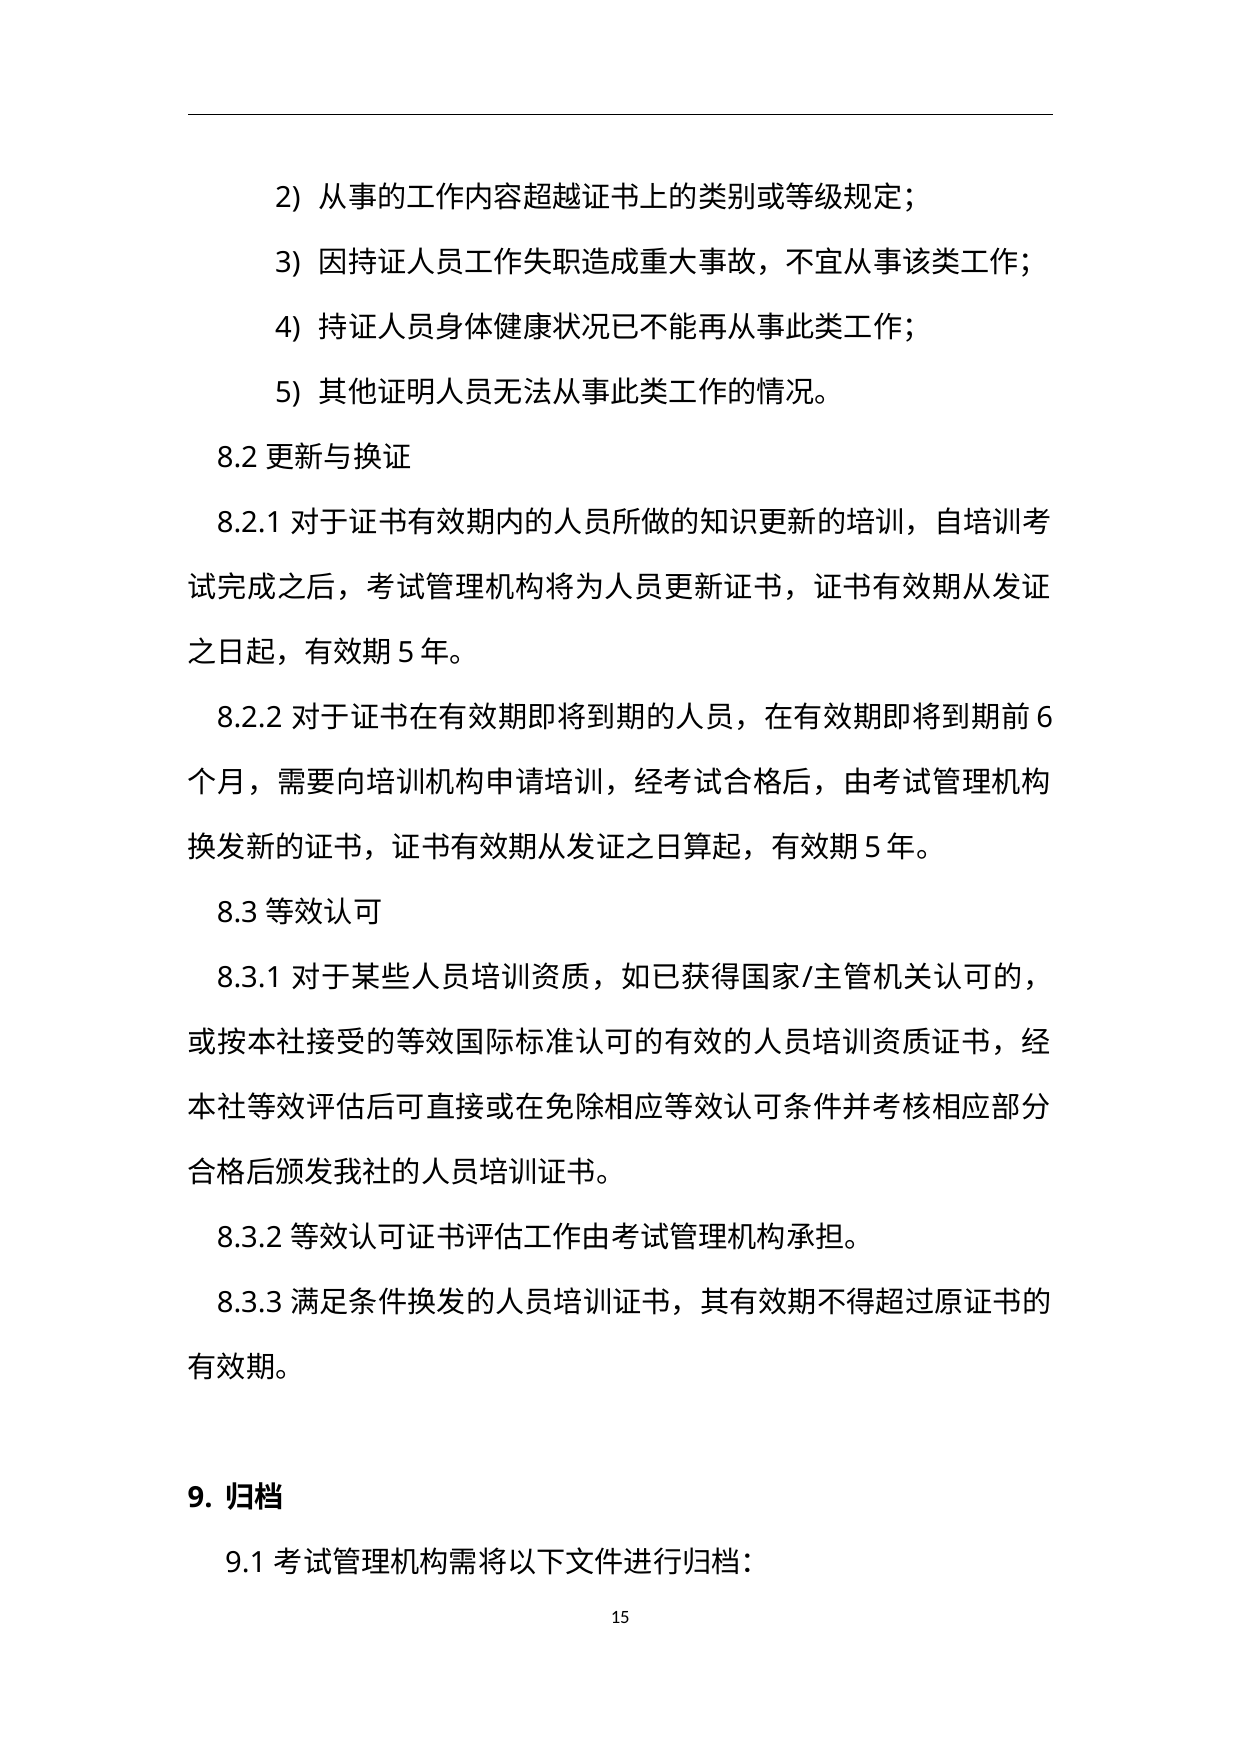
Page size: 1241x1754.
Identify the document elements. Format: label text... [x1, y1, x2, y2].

text 8.3.3 满足条件换发的人员培训证书，其有效期不得超过原证书的有效期。 [187, 1267, 1053, 1397]
list 从事的工作内容超越证书上的类别或等级规定； [275, 162, 1053, 227]
list 因持证人员工作失职造成重大事故，不宜从事该类工作； [275, 227, 1053, 292]
list 其他证明人员无法从事此类工作的情况。 [275, 357, 1053, 422]
list 持证人员身体健康状况已不能再从事此类工作； [275, 292, 1053, 357]
text 8.3.2 等效认可证书评估工作由考试管理机构承担。 [187, 1202, 1053, 1267]
text 8.3.1 对于某些人员培训资质，如已获得国家/主管机关认可的，或按本社接受的等效国际标准认可的有效的人员培训资质证书，经本社等效评估后可直接或在免除相应等效认可条件并考核相应部分合格后颁发我社的人员培训证书。 [187, 942, 1053, 1202]
text 8.3 等效认可 [187, 877, 1053, 942]
text 9.1 考试管理机构需将以下文件进行归档： [225, 1527, 1053, 1592]
text 8.2 更新与换证 [187, 422, 1053, 487]
list 归档 [187, 1462, 1053, 1527]
text 8.2.1 对于证书有效期内的人员所做的知识更新的培训，自培训考试完成之后，考试管理机构将为人员更新证书，证书有效期从发证之日起，有效期5年。 [187, 487, 1053, 682]
text 8.2.2 对于证书在有效期即将到期的人员，在有效期即将到期前6个月，需要向培训机构申请培训，经考试合格后，由考试管理机构换发新的证书，证书有效期从发证之日算起，有效期5年。 [187, 682, 1053, 877]
